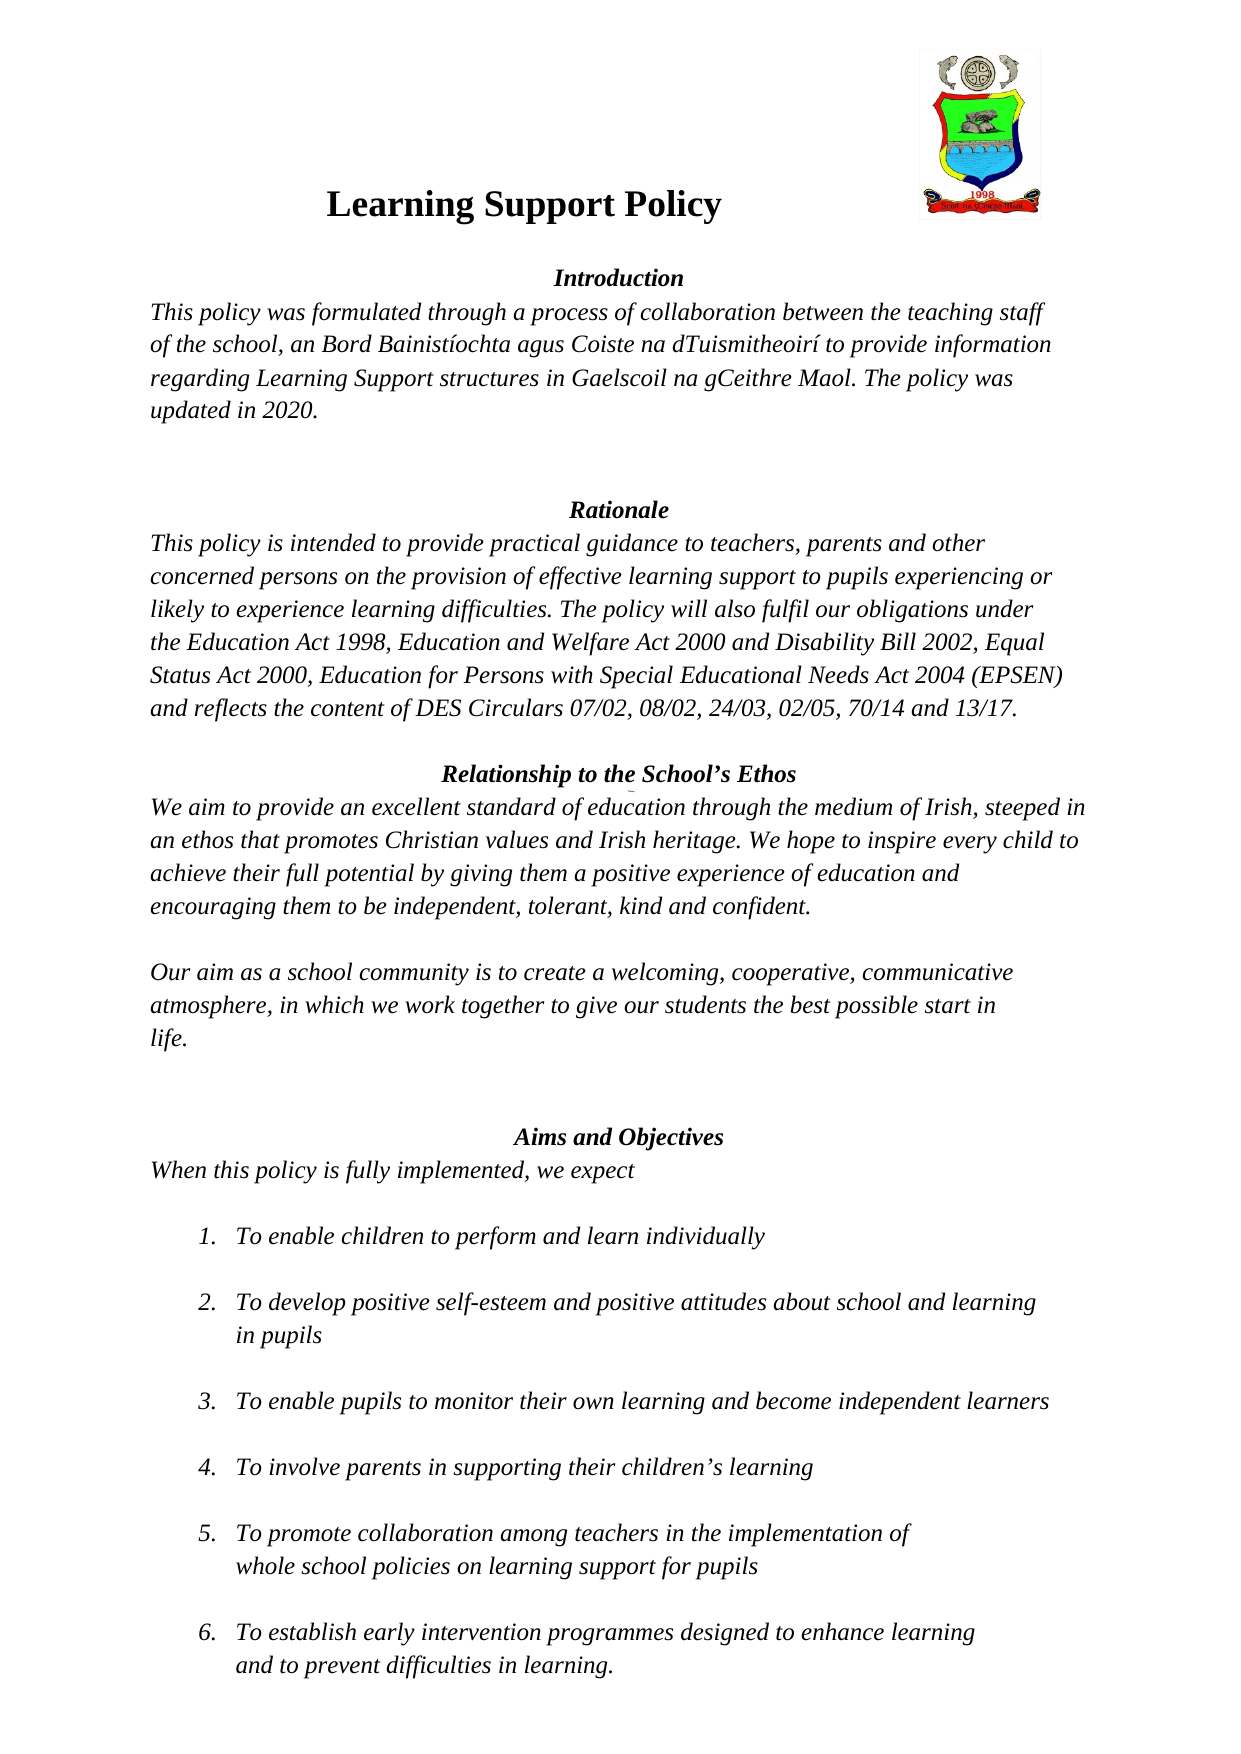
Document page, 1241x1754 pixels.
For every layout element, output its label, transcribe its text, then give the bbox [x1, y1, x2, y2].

list To enable pupils to monitor their own learning and become independent learners [198, 1386, 1090, 1415]
list To involve parents in supporting their children’s learning [198, 1452, 1090, 1481]
text We aim to provide an excellent standard of education through the medium of Irish, steeped in an ethos that promotes Christian values and Irish heritage. We hope to inspire every child to achieve their full potential by giving them a positive experience of education and encouraging them to be independent, tolerant, kind and confident. [150, 792, 1090, 920]
list To develop positive self-esteem and positive attitudes about school and learning in pupils [198, 1287, 1055, 1349]
text Relationship to the School’s Ethos [150, 759, 1090, 788]
text This policy was formulated through a process of collaboration between the teaching staff of the school, an Bord Bainistíochta agus Coiste na dTuismitheoirí to provide information regarding Learning Support structures in Gaelscoil na gCeithre Maol. The policy was updated in 2020. [150, 297, 1069, 424]
list To enable children to perform and learn individually [198, 1221, 1090, 1250]
text Our aim as a school community is to create a welcoming, cooperative, communicative atmosphere, in which we work together to give our students the best possible start in life. [150, 957, 1042, 1052]
list To establish early intervention programmes designed to enhance learning and to prevent difficulties in learning. [198, 1617, 1013, 1679]
list To promote collaboration among teachers in the implementation of whole school policies on learning support for pupils [198, 1518, 967, 1580]
text Aims and Objectives [150, 1122, 1090, 1151]
text Learning Support Policy [150, 181, 1090, 224]
text When this policy is fully implemented, we expect [150, 1155, 1090, 1184]
text This policy is intended to provide practical guidance to teachers, parents and other concerned persons on the provision of effective learning support to pupils experiencing or likely to experience learning difficulties. The policy will also fulfil our obligations under the Education Act 1998, Education and Welfare Act 2000 and Disability Bill 2002, Equal Status Act 2000, Education for Persons with Special Educational Needs Act 2004 (EPSEN) and reflects the content of DES Circulars 07/02, 08/02, 24/03, 02/05, 70/14 and 13/17. [150, 528, 1067, 722]
text Introduction [150, 263, 1090, 292]
text Rationale [150, 495, 1090, 523]
picture [917, 48, 1043, 220]
